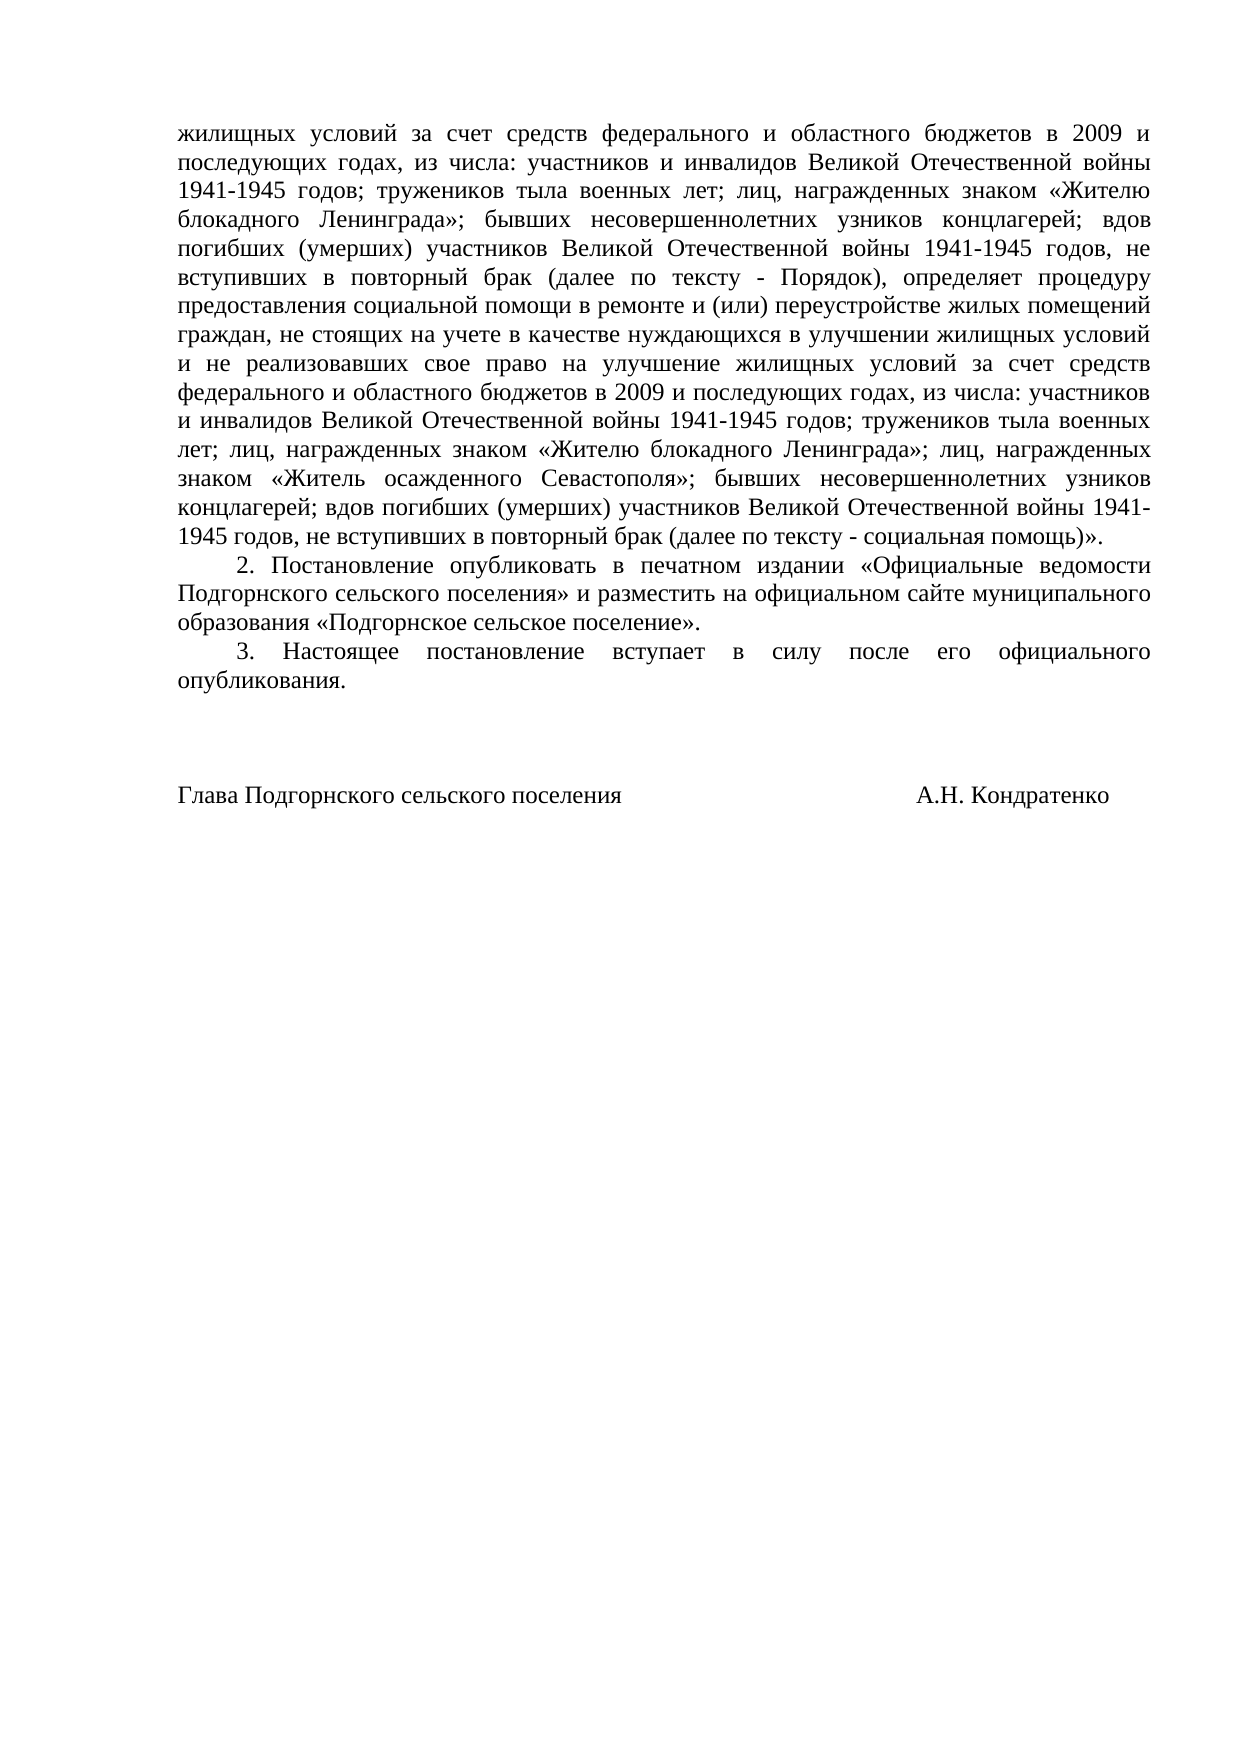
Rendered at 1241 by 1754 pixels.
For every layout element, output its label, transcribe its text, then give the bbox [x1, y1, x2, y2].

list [177, 118, 1152, 550]
text 3. Настоящее постановление вступает в силу после его официального опубликования. [177, 636, 1152, 693]
text 2. Постановление опубликовать в печатном издании «Официальные ведомости Подгорнского сельского поселения» и разместить на официальном сайте муниципального образования «Подгорнское сельское поселение». [177, 550, 1152, 636]
text Глава Подгорнского сельского поселения А.Н. Кондратенко [177, 780, 1152, 808]
